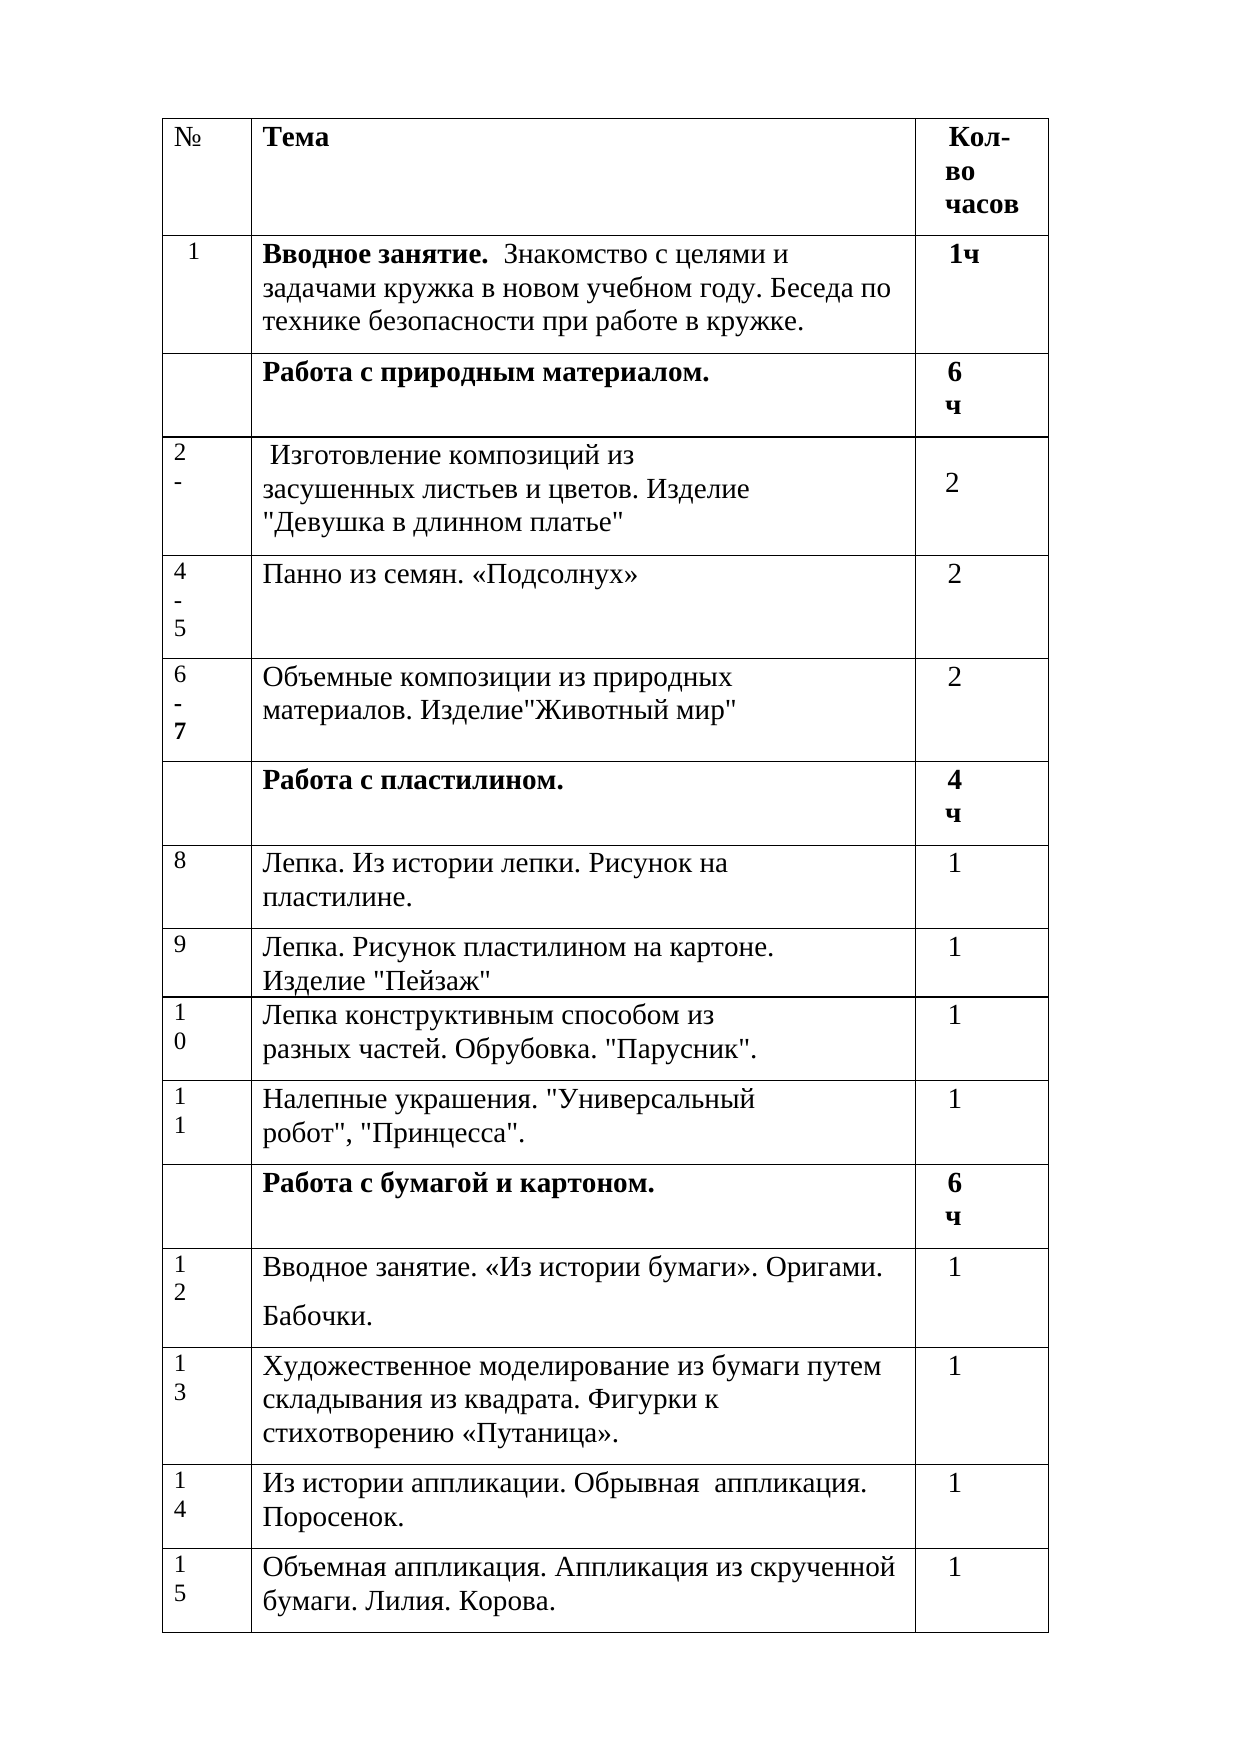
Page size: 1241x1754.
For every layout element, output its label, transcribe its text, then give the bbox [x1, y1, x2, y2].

table_cell Панно из семян. «Подсолнух» [252, 556, 915, 658]
table_cell 2 [916, 659, 1048, 761]
table_cell 1 [916, 1549, 1048, 1632]
table_cell [163, 762, 251, 844]
table_cell 4ч [916, 762, 1048, 844]
table_cell 2 [916, 556, 1048, 658]
table_cell 1 [916, 1081, 1048, 1164]
table_cell 1 [916, 998, 1048, 1080]
table_cell [163, 354, 251, 436]
table_cell Вводное занятие. «Из истории бумаги». Оригами. Бабочки. [252, 1249, 915, 1347]
table_cell 1 [916, 1348, 1048, 1464]
table_cell Работа с бумагой и картоном. [252, 1165, 915, 1248]
table_cell 1 [916, 1249, 1048, 1347]
table_cell Вводное занятие. Знакомство с целями и задачами кружка в новом учебном году. Беседа по технике безопасности при работе в кружке. [252, 236, 915, 353]
table_cell 10 [163, 998, 251, 1080]
table_cell 13 [163, 1348, 251, 1464]
table_cell Изготовление композиций из засушенных листьев и цветов. Изделие "Девушка в длинном платье" [252, 438, 915, 555]
table_cell 6ч [916, 1165, 1048, 1248]
table_cell 8 [163, 846, 251, 928]
table_cell 15 [163, 1549, 251, 1632]
table_header Тема [252, 119, 915, 235]
table_cell Лепка. Рисунок пластилином на картоне. Изделие "Пейзаж" [252, 929, 915, 996]
table_cell 1 [916, 929, 1048, 996]
table_cell 4-5 [163, 556, 251, 658]
table_cell 6-7 [163, 659, 251, 761]
table_cell 9 [163, 929, 251, 996]
table_cell 2 [916, 438, 1048, 555]
table_cell 1ч [916, 236, 1048, 353]
table_cell Налепные украшения. "Универсальный робот", "Принцесса". [252, 1081, 915, 1164]
table_cell Работа с природным материалом. [252, 354, 915, 436]
table_cell Художественное моделирование из бумаги путем складывания из квадрата. Фигурки к стихотворению «Путаница». [252, 1348, 915, 1464]
table_cell 1 [916, 846, 1048, 928]
table_cell [163, 1165, 251, 1248]
table_header № [163, 119, 251, 235]
table_cell Лепка конструктивным способом из разных частей. Обрубовка. "Парусник". [252, 998, 915, 1080]
table_header Кол-во часов [916, 119, 1048, 235]
table_cell 14 [163, 1465, 251, 1548]
table_cell 1 [163, 236, 251, 353]
table_cell 6ч [916, 354, 1048, 436]
table_cell 2- [163, 438, 251, 555]
table_cell Из истории аппликации. Обрывная аппликация. Поросенок. [252, 1465, 915, 1548]
table_cell Работа с пластилином. [252, 762, 915, 844]
table_cell Лепка. Из истории лепки. Рисунок на пластилине. [252, 846, 915, 928]
table_cell 12 [163, 1249, 251, 1347]
table_cell Объемные композиции из природных материалов. Изделие"Животный мир" [252, 659, 915, 761]
table_cell 1 [916, 1465, 1048, 1548]
table_cell 11 [163, 1081, 251, 1164]
table_cell Объемная аппликация. Аппликация из скрученной бумаги. Лилия. Корова. [252, 1549, 915, 1632]
